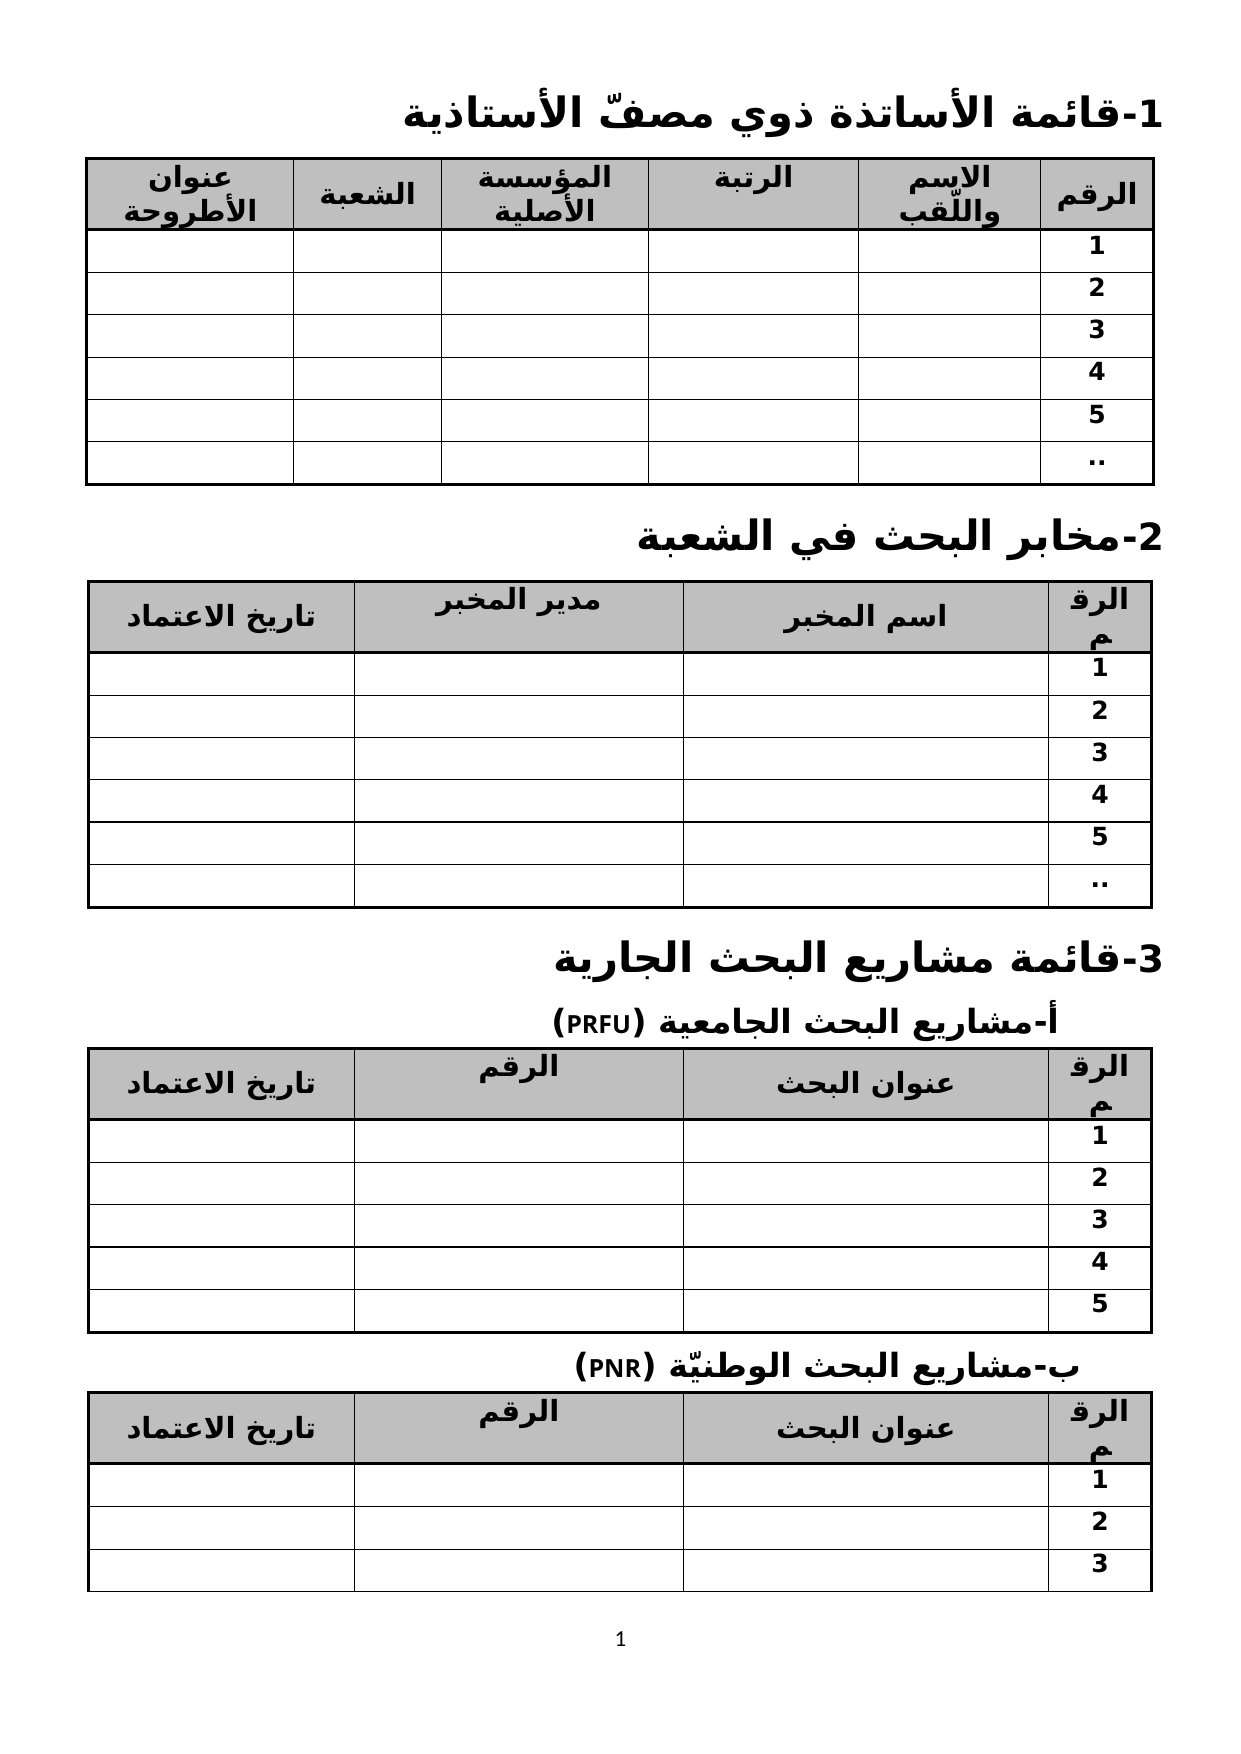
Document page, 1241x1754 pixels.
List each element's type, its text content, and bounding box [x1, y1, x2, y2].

table_cell .. [1041, 442, 1152, 483]
table_cell [90, 780, 354, 821]
table_cell [684, 823, 1048, 863]
table_cell [90, 1550, 354, 1591]
table_cell 5 [1049, 1290, 1150, 1331]
table_cell [90, 1290, 354, 1331]
table_header الشعبة [294, 160, 441, 228]
table_cell [355, 1290, 683, 1331]
table_cell [355, 738, 683, 779]
table_cell [355, 1248, 683, 1288]
table_cell 3 [1049, 1205, 1150, 1246]
table_cell [294, 358, 441, 399]
table_cell 5 [1049, 823, 1150, 863]
table_header عنوان الأطروحة [88, 160, 293, 228]
table_cell [442, 315, 648, 357]
table_cell [90, 1121, 354, 1162]
table_cell 1 [1041, 231, 1152, 272]
table_cell [859, 358, 1040, 399]
table_header المؤسسة الأصلية [442, 160, 648, 228]
table_cell [90, 738, 354, 779]
table_cell 4 [1041, 358, 1152, 399]
table_cell 1 [1049, 1121, 1150, 1162]
table_cell 2 [1049, 696, 1150, 737]
table_cell 3 [1041, 315, 1152, 357]
table_cell [294, 442, 441, 483]
table_cell [355, 823, 683, 863]
table_cell 3 [1049, 738, 1150, 779]
table_cell [355, 1163, 683, 1204]
table_cell .. [1049, 865, 1150, 906]
table_cell [859, 315, 1040, 357]
table_cell [90, 696, 354, 737]
table_cell [355, 696, 683, 737]
table_cell [294, 231, 441, 272]
table_cell [355, 1205, 683, 1246]
table_cell [90, 1465, 354, 1506]
table_cell [355, 780, 683, 821]
table_cell [684, 865, 1048, 906]
table_cell [649, 400, 858, 441]
table_cell [90, 1163, 354, 1204]
table_cell [649, 231, 858, 272]
table_header الرقم [1049, 1394, 1150, 1462]
table_header تاريخ الاعتماد [90, 1050, 354, 1118]
table_cell 4 [1049, 780, 1150, 821]
table_cell [90, 823, 354, 863]
table_cell [88, 273, 293, 314]
table_cell [684, 780, 1048, 821]
table_cell [355, 1507, 683, 1548]
table_header الاسم واللّقب [859, 160, 1040, 228]
table_cell [442, 231, 648, 272]
table_cell [88, 315, 293, 357]
table_header عنوان البحث [684, 1394, 1048, 1462]
table_header مدير المخبر [355, 583, 683, 651]
table_cell 5 [1041, 400, 1152, 441]
table_cell 2 [1049, 1163, 1150, 1204]
table_cell [684, 1507, 1048, 1548]
table_cell [355, 1121, 683, 1162]
table_cell [684, 1205, 1048, 1246]
table_cell [649, 273, 858, 314]
table_cell [684, 1550, 1048, 1591]
list قائمة الأساتذة ذوي مصفّ الأستاذية [118, 89, 1122, 137]
table_header اسم المخبر [684, 583, 1048, 651]
table_cell [90, 1248, 354, 1288]
table_cell [859, 400, 1040, 441]
table_header عنوان البحث [684, 1050, 1048, 1118]
table_cell [684, 1121, 1048, 1162]
table_cell [90, 865, 354, 906]
table_cell [859, 231, 1040, 272]
list مشاريع البحث الوطنيّة (PNR) [118, 1346, 1033, 1385]
table_cell [294, 273, 441, 314]
table_cell [684, 1163, 1048, 1204]
table_cell [88, 358, 293, 399]
table_cell 2 [1049, 1507, 1150, 1548]
table_cell [442, 273, 648, 314]
table_cell [442, 442, 648, 483]
table_cell [684, 1465, 1048, 1506]
table_cell [294, 315, 441, 357]
table_header الرقم [355, 1394, 683, 1462]
table_cell [442, 358, 648, 399]
table_header الرقم [355, 1050, 683, 1118]
table_cell 1 [1049, 654, 1150, 695]
table_header الرتبة [649, 160, 858, 228]
table_cell [294, 400, 441, 441]
table_cell [859, 273, 1040, 314]
list مخابر البحث في الشعبة [118, 511, 1122, 560]
table_header الرقم [1041, 160, 1152, 228]
list مشاريع البحث الجامعية (PRFU) [118, 1002, 1033, 1041]
table_header الرقم [1049, 583, 1150, 651]
table_cell [649, 358, 858, 399]
table_cell [355, 865, 683, 906]
table_cell [355, 654, 683, 695]
table_cell [88, 400, 293, 441]
table_cell [88, 231, 293, 272]
table_cell [684, 1248, 1048, 1288]
table_header تاريخ الاعتماد [90, 583, 354, 651]
list قائمة مشاريع البحث الجارية [118, 934, 1122, 982]
table_cell 4 [1049, 1248, 1150, 1288]
table_cell 1 [1049, 1465, 1150, 1506]
table_cell [684, 654, 1048, 695]
table_cell [88, 442, 293, 483]
table_header الرقم [1049, 1050, 1150, 1118]
table_cell [90, 1507, 354, 1548]
table_cell [355, 1465, 683, 1506]
table_cell [684, 738, 1048, 779]
table_cell [684, 1290, 1048, 1331]
table_cell [90, 654, 354, 695]
table_cell [649, 315, 858, 357]
table_header تاريخ الاعتماد [90, 1394, 354, 1462]
table_cell [859, 442, 1040, 483]
table_cell [649, 442, 858, 483]
table_cell 2 [1041, 273, 1152, 314]
table_cell [442, 400, 648, 441]
table_cell [355, 1550, 683, 1591]
table_cell [90, 1205, 354, 1246]
table_cell [684, 696, 1048, 737]
table_cell 3 [1049, 1550, 1150, 1591]
